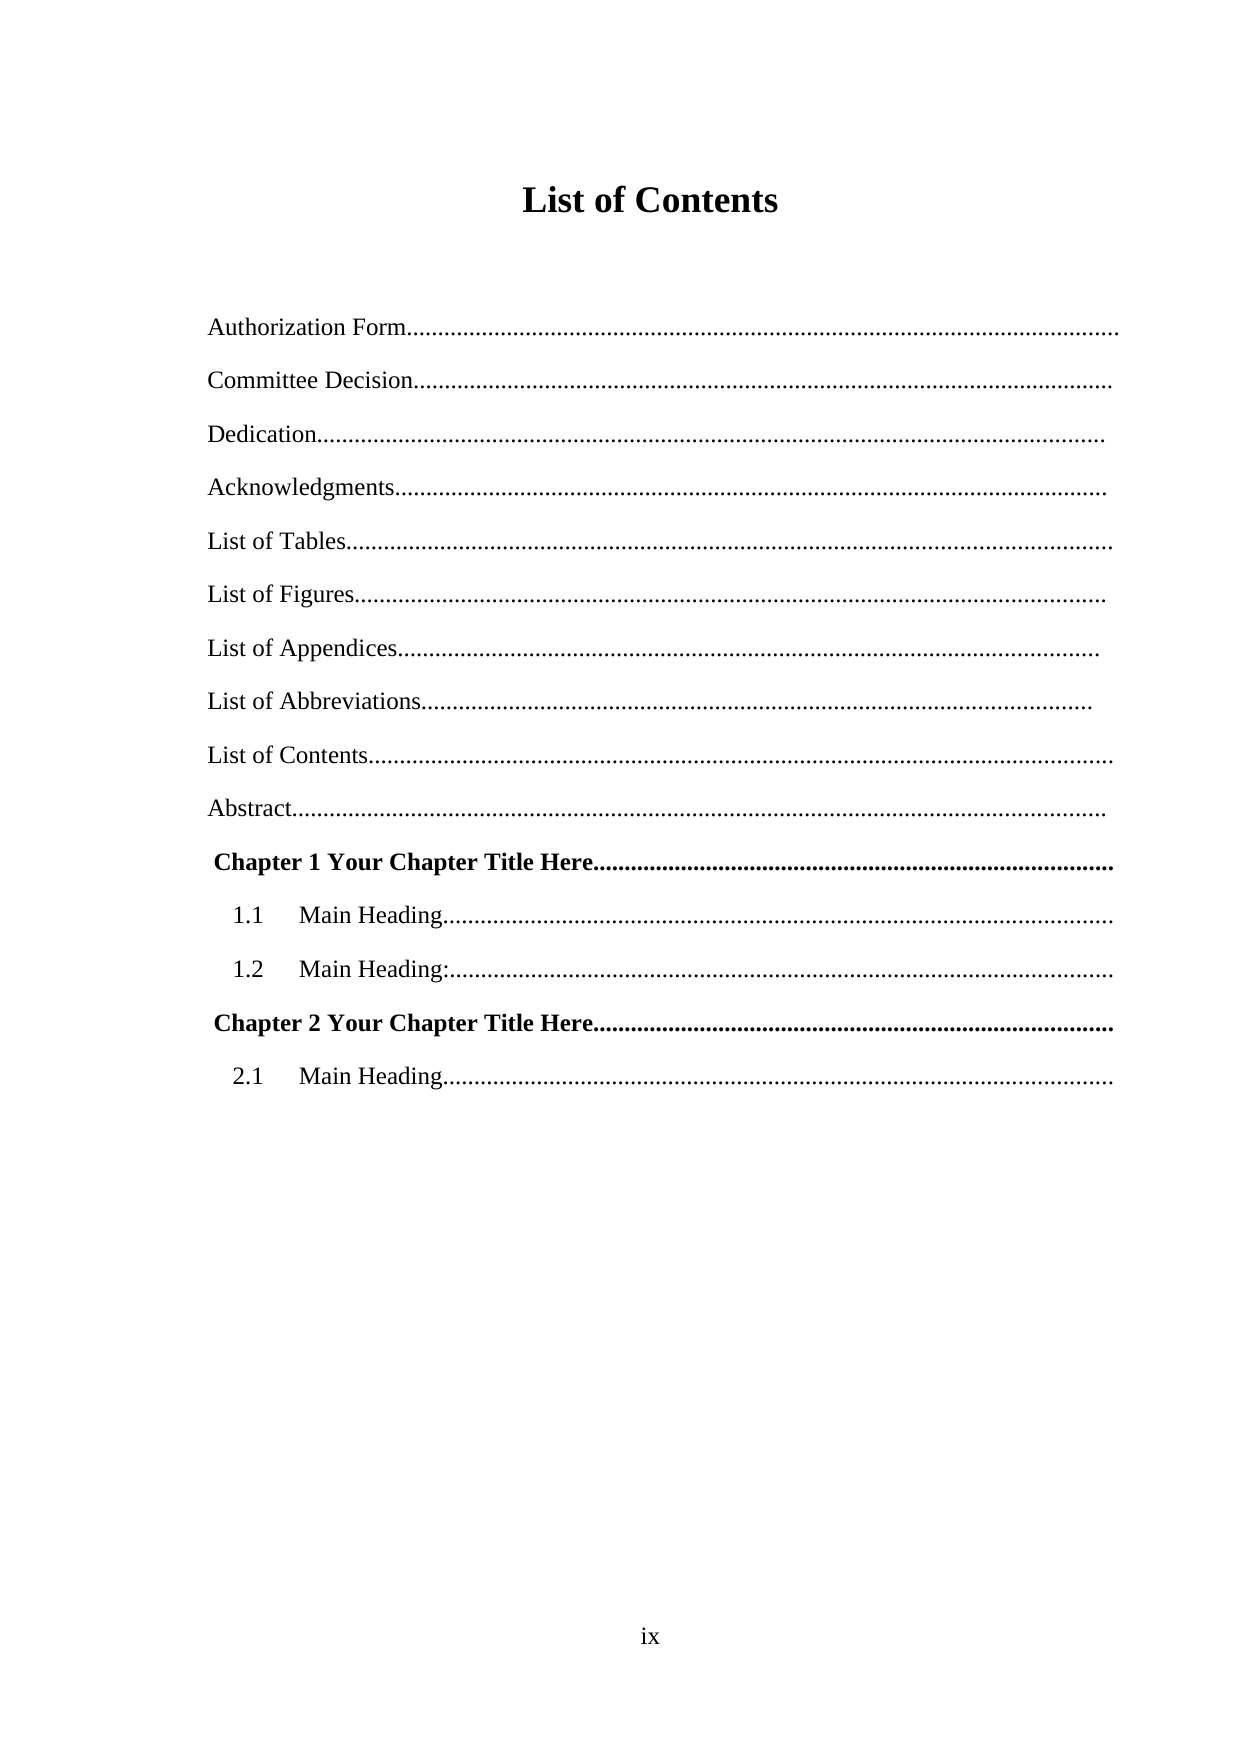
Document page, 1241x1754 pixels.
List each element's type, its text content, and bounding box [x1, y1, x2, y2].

subtitle List of Contents [207, 177, 1093, 220]
